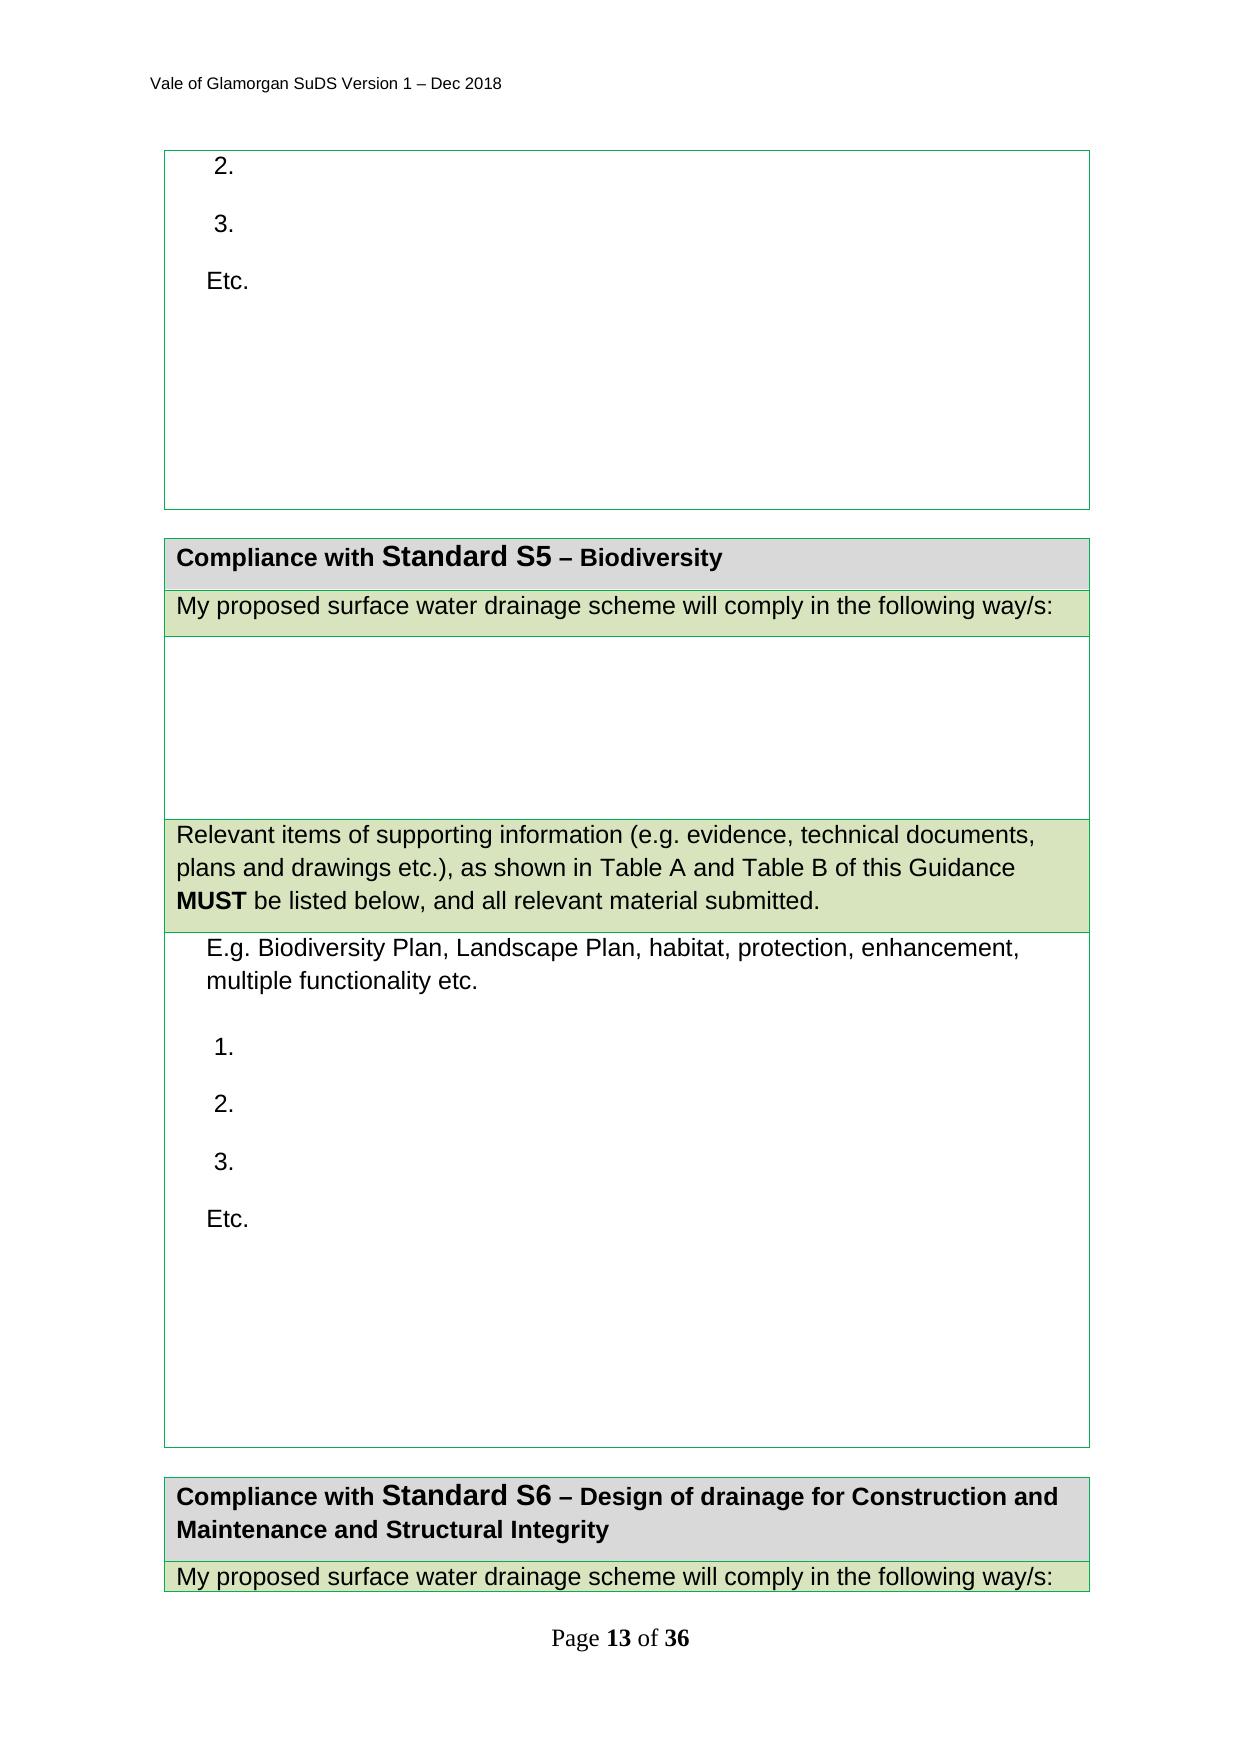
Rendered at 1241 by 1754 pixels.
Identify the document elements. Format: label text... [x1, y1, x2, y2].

table_cell [165, 637, 1089, 819]
table_cell My proposed surface water drainage scheme will comply in the following way/s: [165, 591, 1089, 636]
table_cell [165, 151, 1089, 508]
table_cell Relevant items of supporting information (e.g. evidence, technical documents, plans and drawings etc.), as shown in Table A and Table B of this Guidance MUST be listed below, and all relevant material submitted. [165, 820, 1089, 932]
table_cell E.g. Biodiversity Plan, Landscape Plan, habitat, protection, enhancement, multiple functionality etc. Etc. [165, 933, 1089, 1447]
table_header Compliance with Standard S5 – Biodiversity [165, 539, 1089, 589]
table_header Compliance with Standard S6 – Design of drainage for Construction and Maintenance and Structural Integrity [165, 1478, 1089, 1561]
table_cell My proposed surface water drainage scheme will comply in the following way/s: [165, 1562, 1089, 1591]
